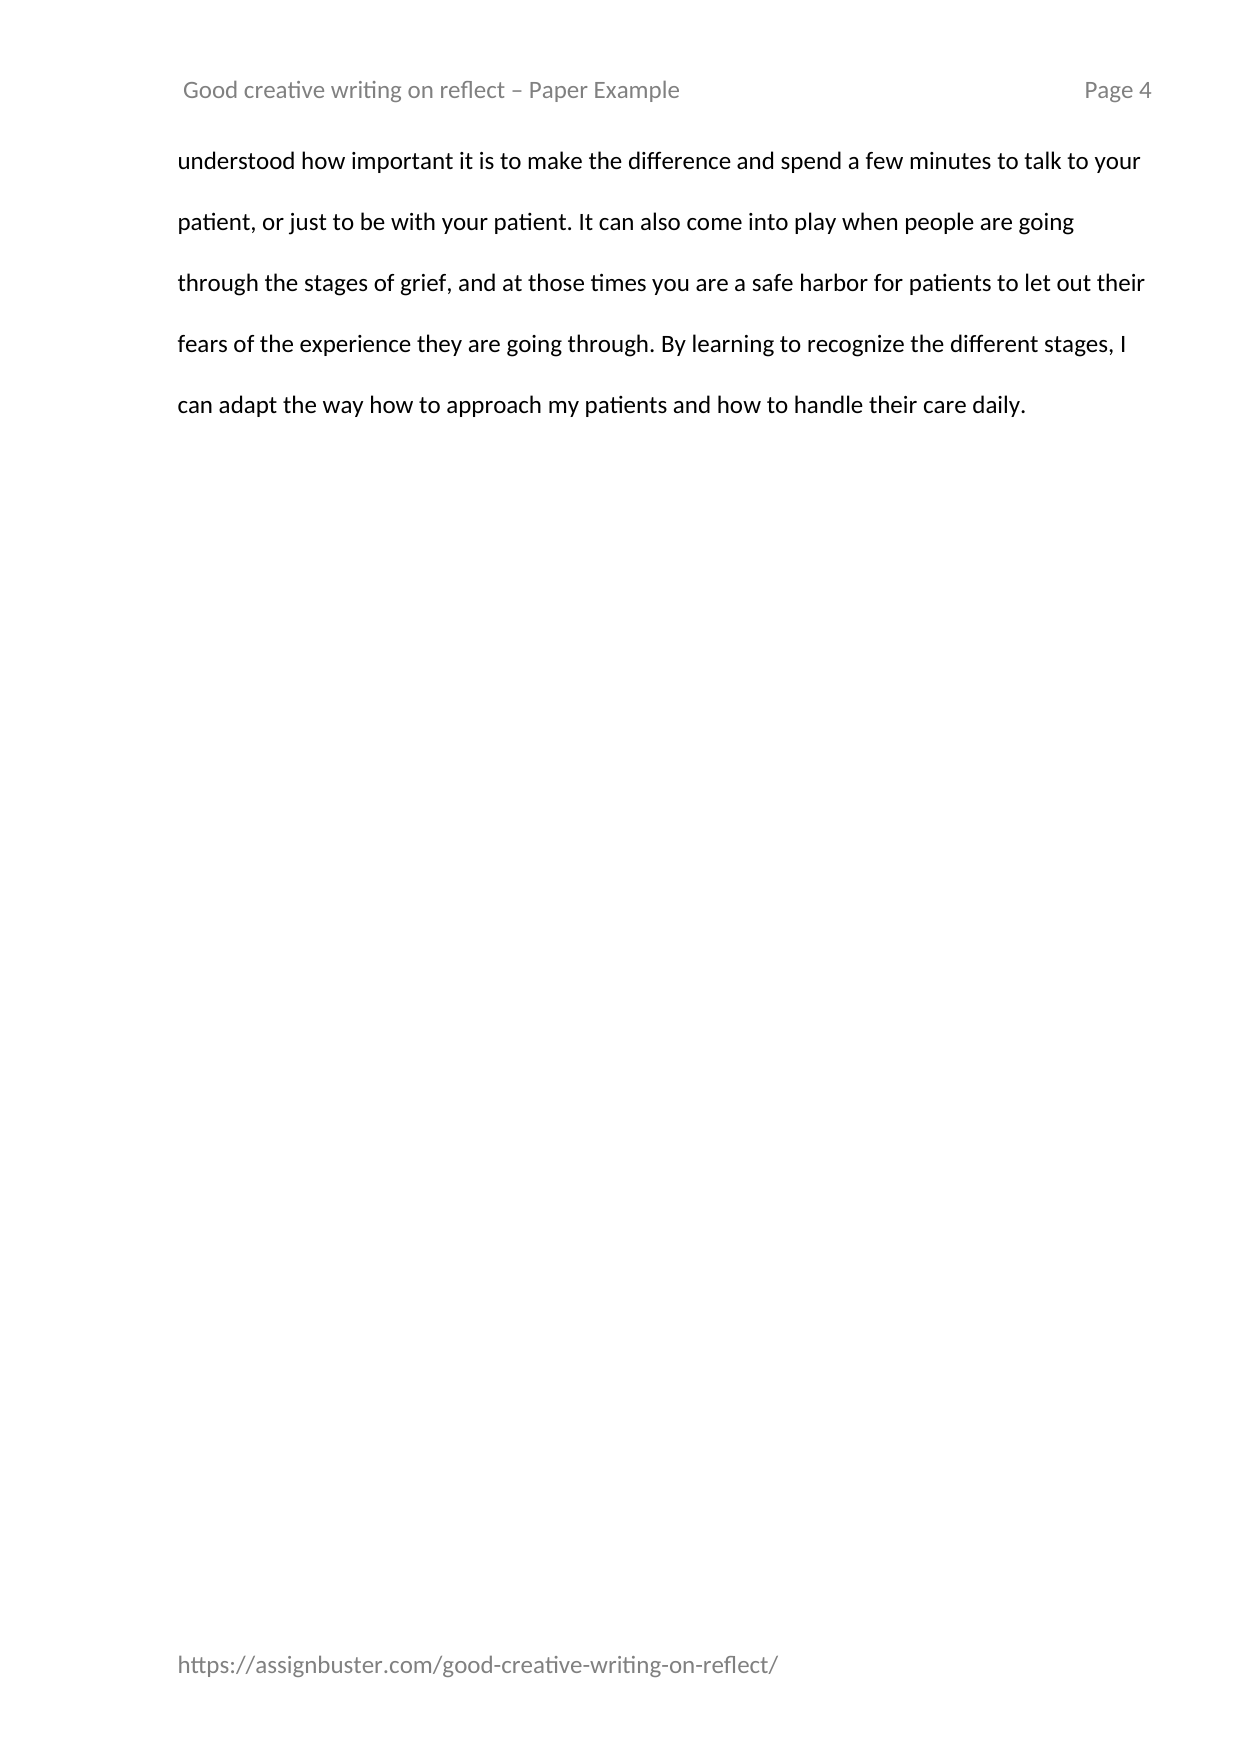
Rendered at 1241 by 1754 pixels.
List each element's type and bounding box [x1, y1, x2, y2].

text [177, 145, 1152, 420]
